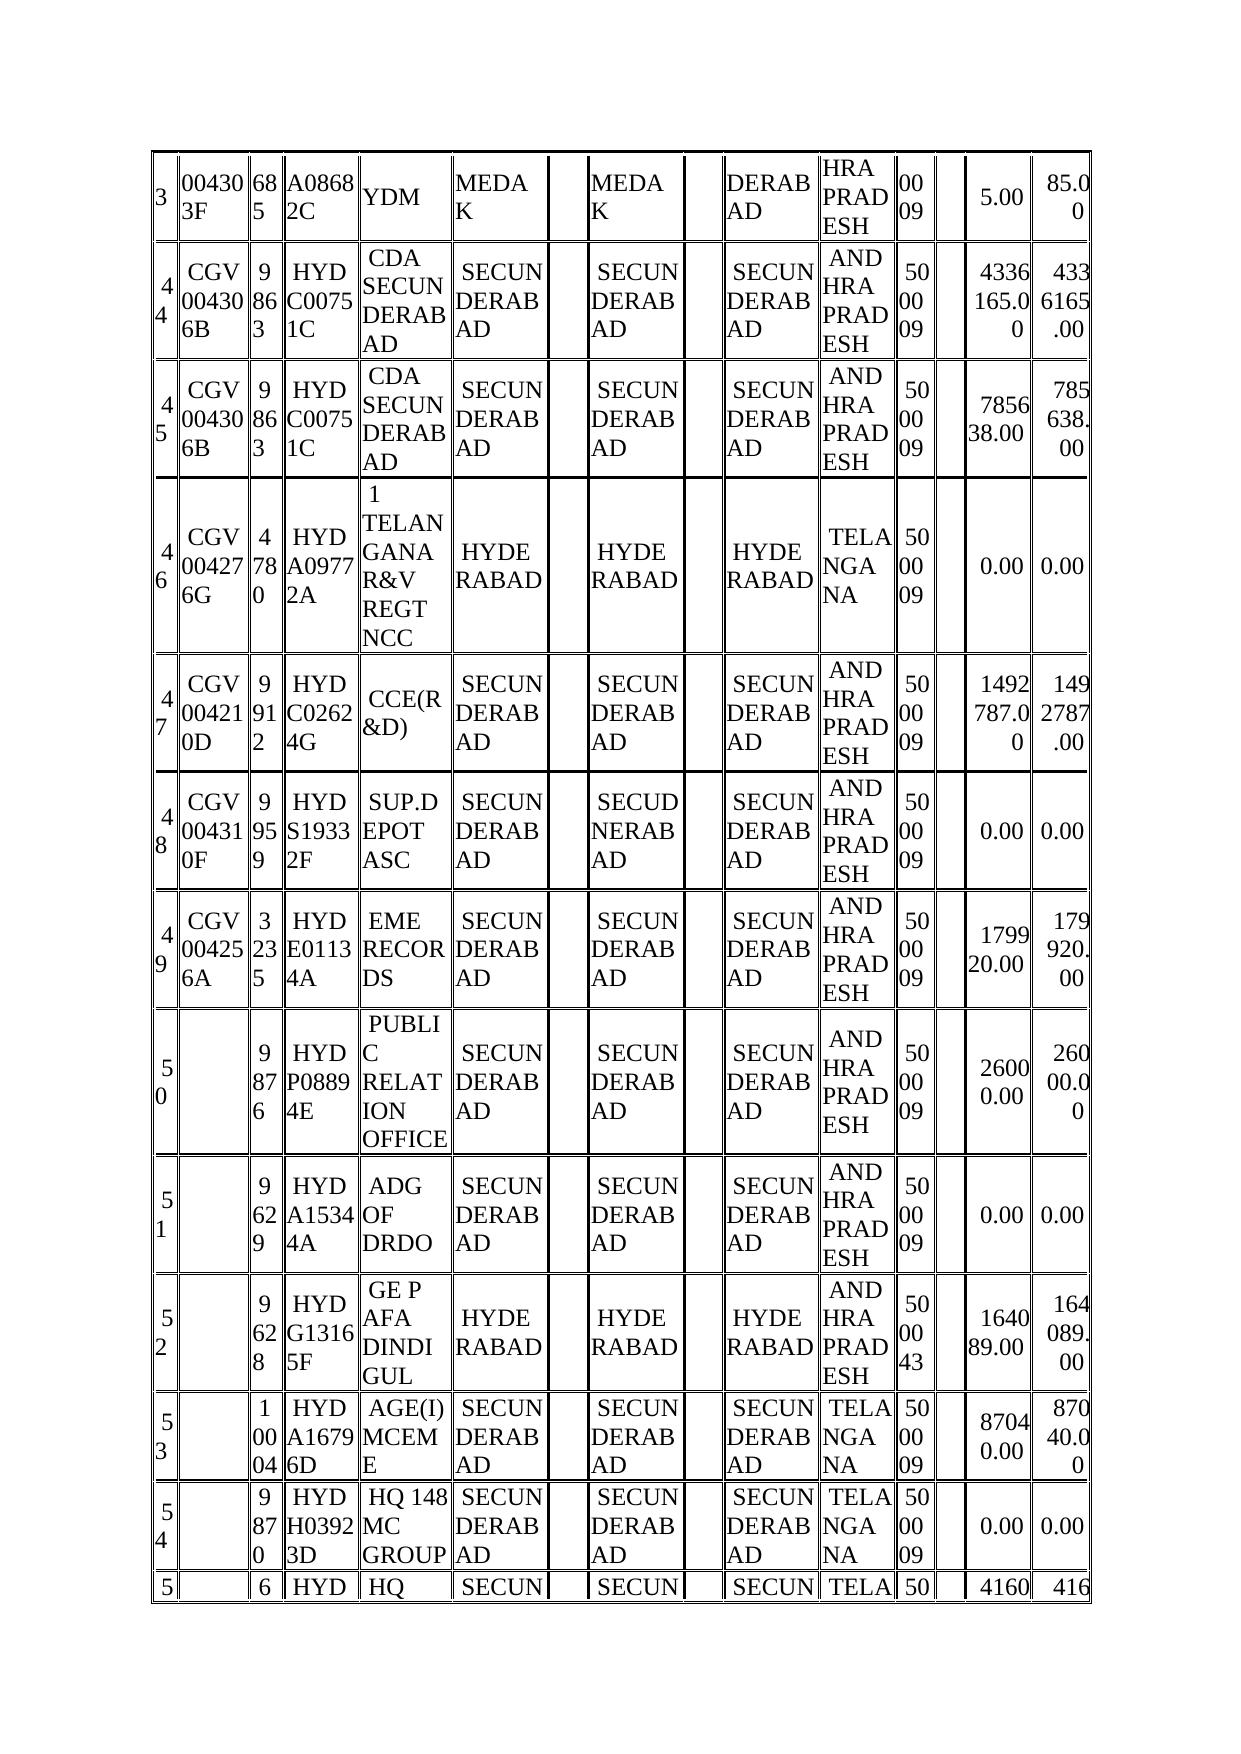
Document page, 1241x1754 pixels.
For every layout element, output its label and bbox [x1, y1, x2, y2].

table_cell [152, 152, 1090, 1603]
